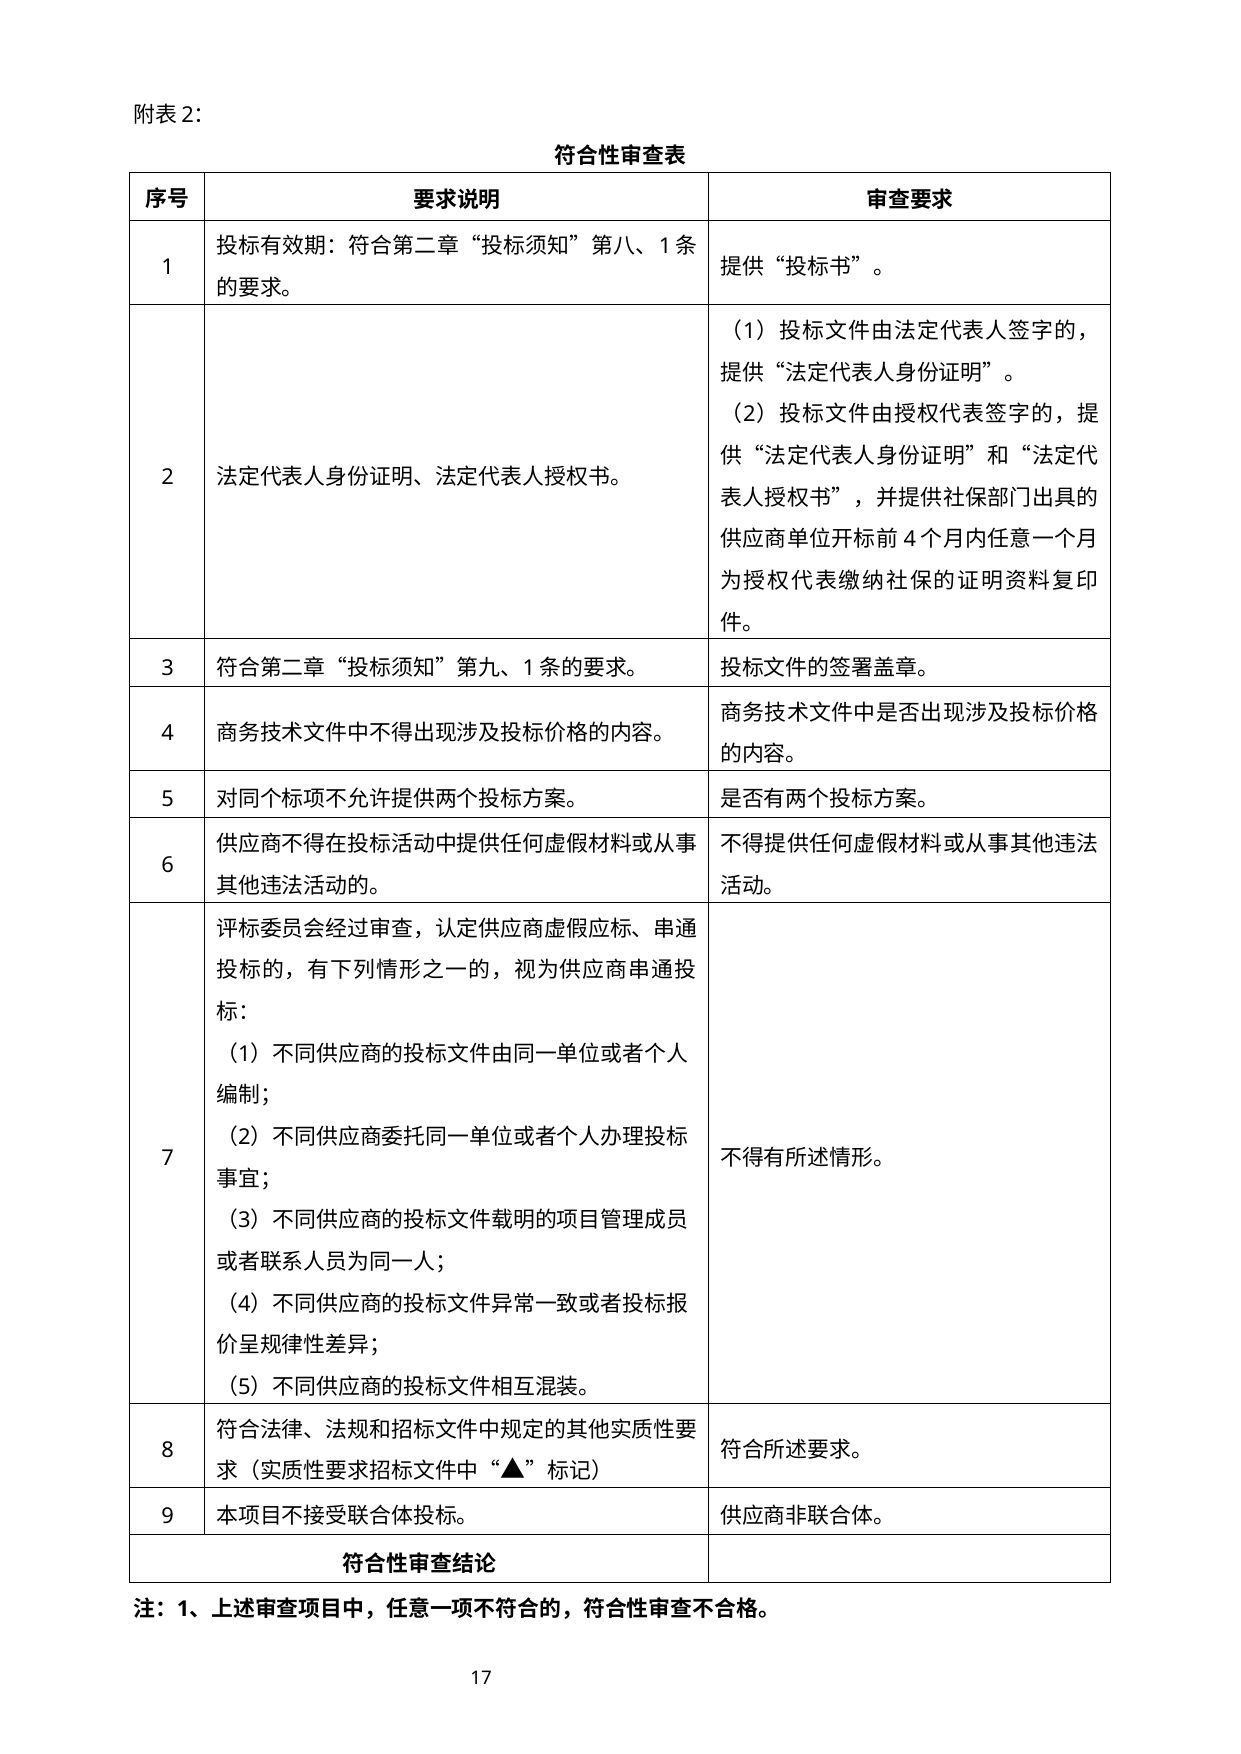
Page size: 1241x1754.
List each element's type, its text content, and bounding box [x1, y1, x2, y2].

text 符合性审查表 [133, 131, 1107, 172]
table_cell [709, 1535, 1110, 1582]
table_header 要求说明 [205, 173, 708, 219]
table_header 审查要求 [709, 173, 1110, 219]
table_cell 商务技术文件中不得出现涉及投标价格的内容。 [205, 687, 708, 770]
table_cell 本项目不接受联合体投标。 [205, 1488, 708, 1534]
table_cell 供应商不得在投标活动中提供任何虚假材料或从事其他违法活动的。 [205, 818, 708, 902]
table_cell 是否有两个投标方案。 [709, 771, 1110, 817]
table_cell 不得有所述情形。 [709, 903, 1110, 1403]
table_cell 对同个标项不允许提供两个投标方案。 [205, 771, 708, 817]
table_cell 商务技术文件中是否出现涉及投标价格的内容。 [709, 687, 1110, 770]
table_cell 符合第二章“投标须知”第九、1条的要求。 [205, 639, 708, 686]
table_cell 投标文件的签署盖章。 [709, 639, 1110, 686]
text 附表2： [133, 89, 1107, 131]
table_cell 3 [130, 639, 204, 686]
table_cell 符合所述要求。 [709, 1404, 1110, 1487]
table_cell 符合性审查结论 [130, 1535, 708, 1582]
table_cell 不得提供任何虚假材料或从事其他违法活动。 [709, 818, 1110, 902]
table_cell （1）投标文件由法定代表人签字的，提供“法定代表人身份证明”。 （2）投标文件由授权代表签字的，提供“法定代表人身份证明”和“法定代表人授权书”，并提供社保部门出具的供应商单位开标前4个月内任意一个月为授权代表缴纳社保的证明资料复印件。 [709, 305, 1110, 638]
table_cell 7 [130, 903, 204, 1403]
table_cell 2 [130, 305, 204, 638]
table_cell 提供“投标书”。 [709, 221, 1110, 304]
table_cell 符合法律、法规和招标文件中规定的其他实质性要求（实质性要求招标文件中“▲”标记） [205, 1404, 708, 1487]
table_cell 供应商非联合体。 [709, 1488, 1110, 1534]
text 注：1、上述审查项目中，任意一项不符合的，符合性审查不合格。 [133, 1583, 1107, 1624]
table_cell 投标有效期：符合第二章“投标须知”第八、1条的要求。 [205, 221, 708, 304]
table_cell 1 [130, 221, 204, 304]
table_cell 法定代表人身份证明、法定代表人授权书。 [205, 305, 708, 638]
table_cell 9 [130, 1488, 204, 1534]
table_cell 6 [130, 818, 204, 902]
table_cell 评标委员会经过审查，认定供应商虚假应标、串通投标的，有下列情形之一的，视为供应商串通投标： （1）不同供应商的投标文件由同一单位或者个人编制； （2）不同供应商委托同一单位或者个人办理投标事宜； （3）不同供应商的投标文件载明的项目管理成员或者联系人员为同一人； （4）不同供应商的投标文件异常一致或者投标报价呈规律性差异； （5）不同供应商的投标文件相互混装。 [205, 903, 708, 1403]
table_header 序号 [130, 173, 204, 219]
table_cell 4 [130, 687, 204, 770]
table_cell 5 [130, 771, 204, 817]
table_cell 8 [130, 1404, 204, 1487]
